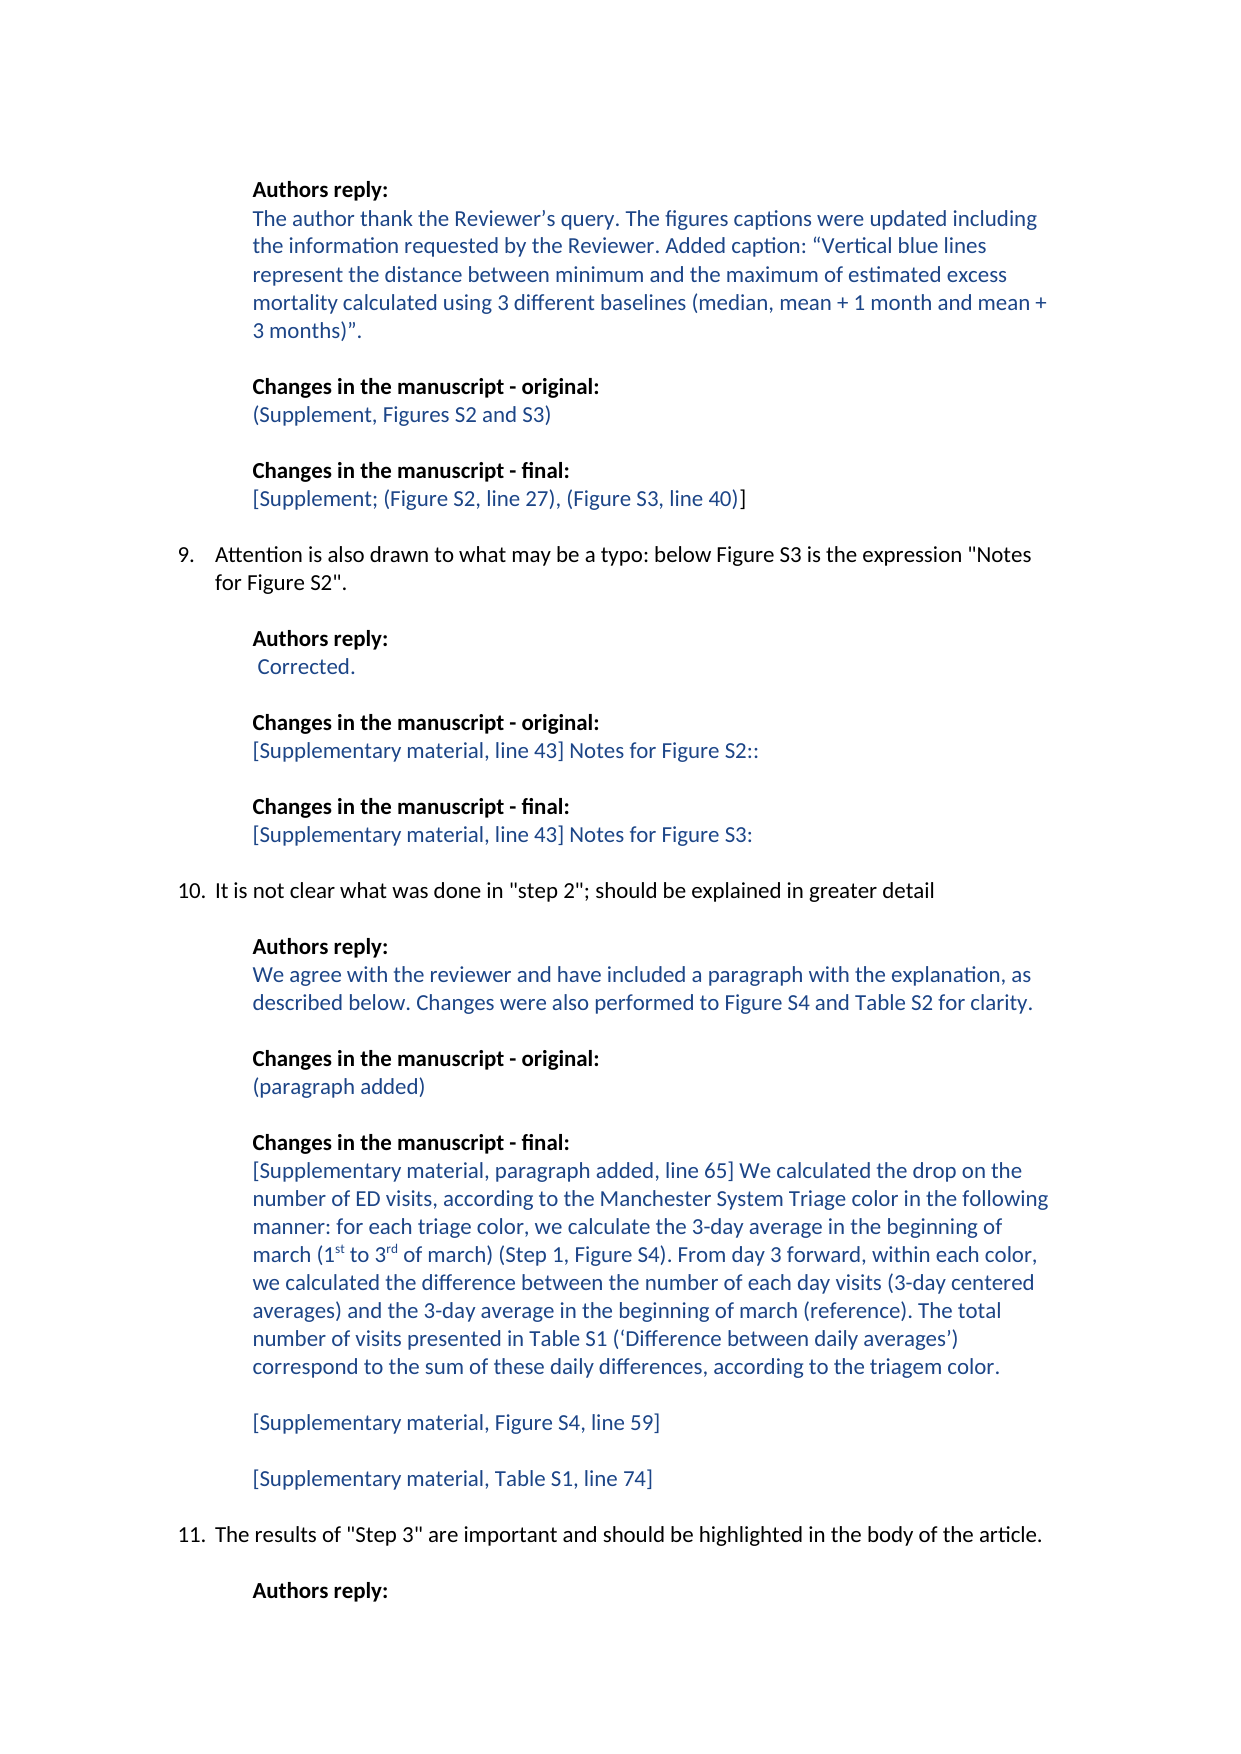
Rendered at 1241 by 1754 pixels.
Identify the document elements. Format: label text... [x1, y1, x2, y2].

text [Supplementary material, Table S1, line 74] [252, 1464, 1063, 1493]
text Changes in the manuscript - original: [252, 1044, 1063, 1072]
text The author thank the Reviewer’s query. The figures captions were updated including the information requested by the Reviewer. Added caption: “Vertical blue lines [252, 204, 1063, 260]
text [Supplementary material, Figure S4, line 59] [252, 1408, 1063, 1437]
text Corrected. [252, 652, 1063, 680]
text (Supplement, Figures S2 and S3) [252, 400, 1063, 428]
text Authors reply: [252, 176, 1063, 204]
text [Supplement; (Figure S2, line 27), (Figure S3, line 40)] [177, 484, 1063, 512]
text Changes in the manuscript - final: [252, 792, 1063, 820]
text [Supplementary material, line 43] Notes for Figure S3: [252, 820, 1063, 848]
text Authors reply: [252, 932, 1063, 960]
text [Supplementary material, line 43] Notes for Figure S2:: [252, 736, 1063, 764]
text Changes in the manuscript - original: [252, 708, 1063, 736]
list Attention is also drawn to what may be a typo: below Figure S3 is the expression "Notes for Figure S2". [177, 540, 1063, 596]
text [Supplementary material, paragraph added, line 65] We calculated the drop on the number of ED visits, according to the Manchester System Triage color in the following manner: for each triage color, we calculate the 3-day average in the beginning of march (1st to 3rd of march) (Step 1, Figure S4). From day 3 forward, within each color, we calculated the difference between the number of each day visits (3-day centered averages) and the 3-day average in the beginning of march (reference). The total number of visits presented in Table S1 (‘Difference between daily averages’) correspond to the sum of these daily differences, according to the triagem color. [252, 1156, 1063, 1381]
text Authors reply: [252, 1577, 1063, 1605]
text Changes in the manuscript - final: [252, 456, 1063, 484]
list It is not clear what was done in "step 2"; should be explained in greater detail [177, 876, 1063, 904]
text (paragraph added) [252, 1072, 1063, 1100]
text We agree with the reviewer and have included a paragraph with the explanation, as described below. Changes were also performed to Figure S4 and Table S2 for clarity. [252, 960, 1063, 1016]
text mortality calculated using 3 different baselines (median, mean + 1 month and mean + 3 months)”. [252, 288, 1063, 344]
text Changes in the manuscript - final: [252, 1128, 1063, 1156]
list The results of "Step 3" are important and should be highlighted in the body of the article. [177, 1521, 1063, 1549]
text Authors reply: [252, 624, 1063, 652]
text Changes in the manuscript - original: [252, 372, 1063, 400]
text represent the distance between minimum and the maximum of estimated excess [177, 260, 1063, 288]
